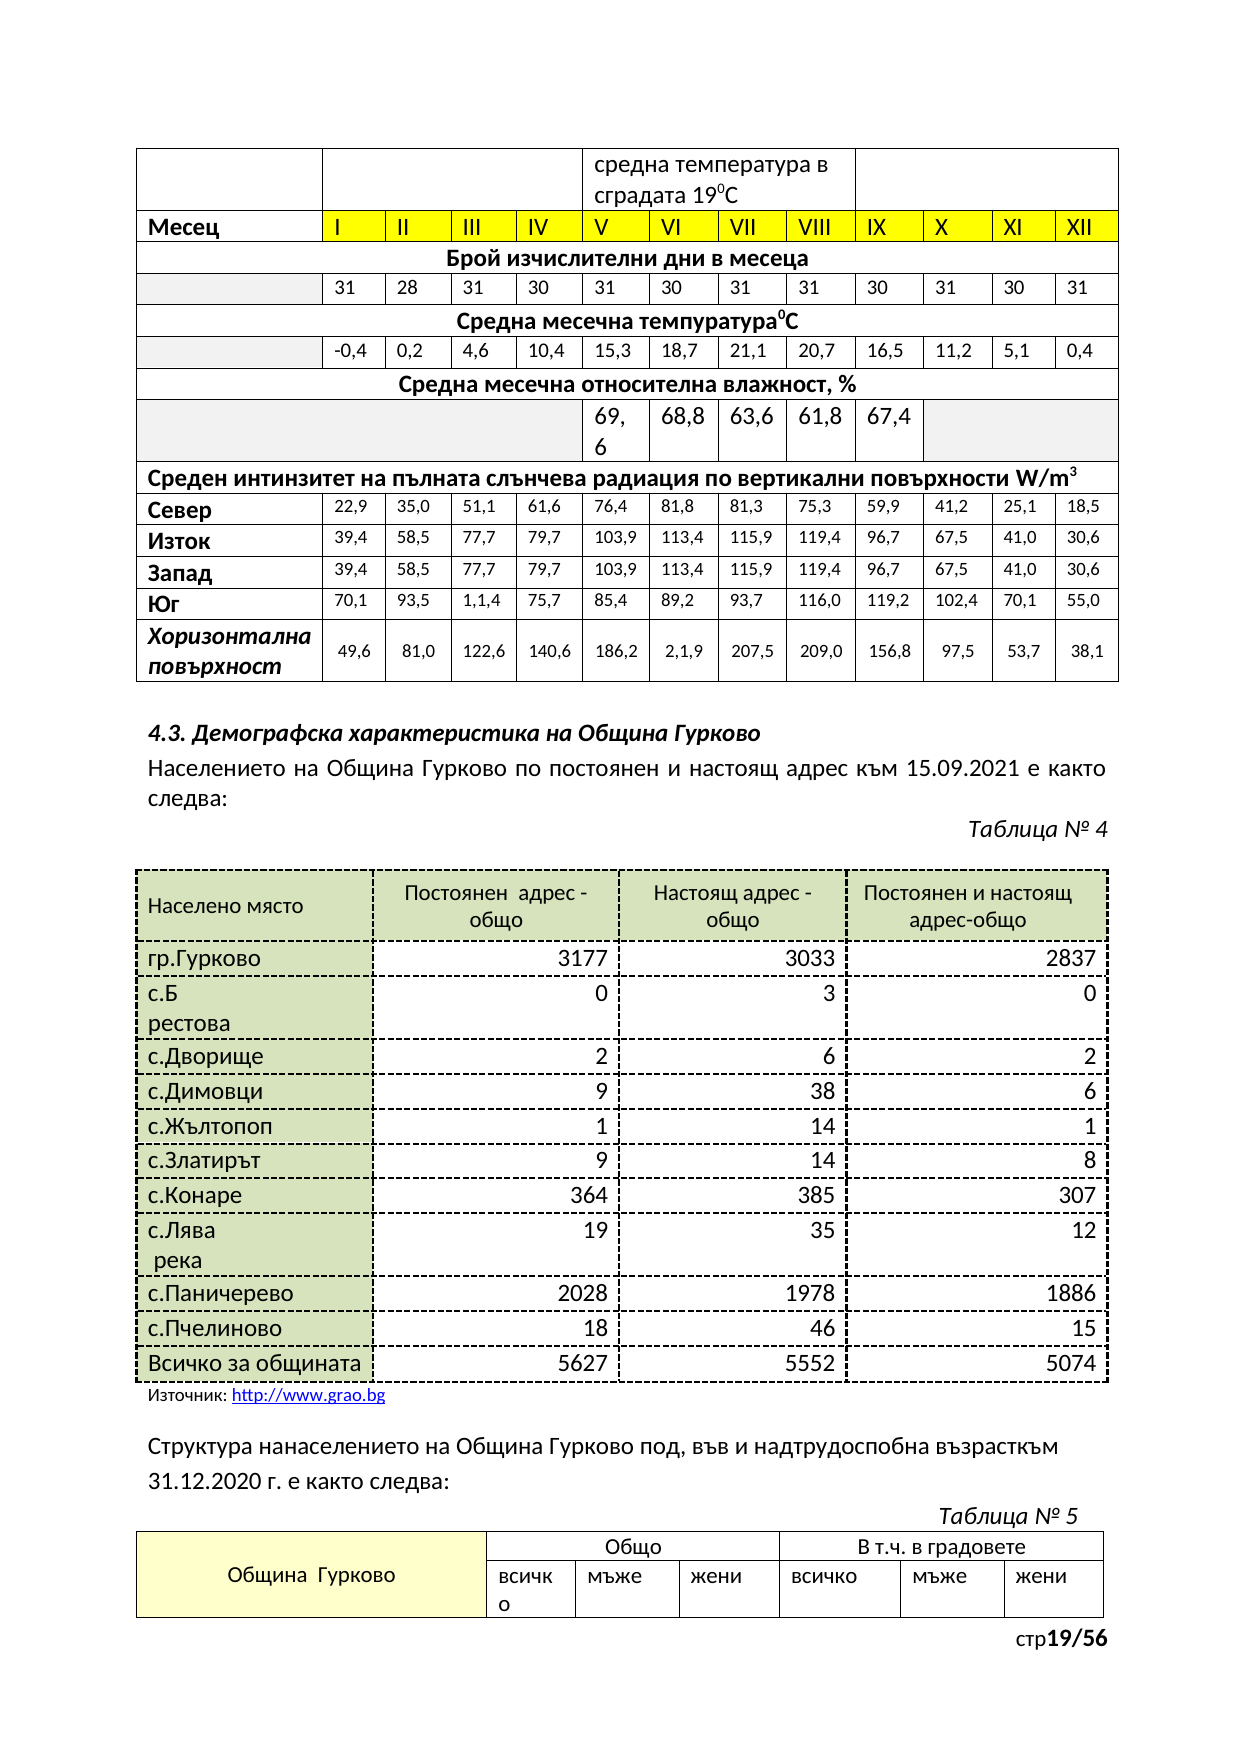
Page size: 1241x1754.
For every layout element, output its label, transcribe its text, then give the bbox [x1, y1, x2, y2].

table_cell 18,5 [1056, 494, 1118, 524]
table_cell 97,5 [924, 620, 992, 681]
table_cell IX [856, 211, 923, 241]
table_cell VIII [787, 211, 855, 241]
table_cell IV [517, 211, 582, 241]
table_cell Средна месечна относителна влажност, % [137, 369, 1118, 399]
table_cell XI [993, 211, 1055, 241]
table_cell 31 [924, 274, 992, 304]
table_cell с.Лява река [136, 1212, 373, 1275]
table_cell 20,7 [787, 337, 855, 367]
table_cell 0 [373, 975, 619, 1038]
table_cell 22,9 [323, 494, 385, 524]
table_cell 0,4 [1056, 337, 1118, 367]
table_cell X [924, 211, 992, 241]
table_cell Всичко за общината [136, 1345, 373, 1381]
table_cell с.Пчелиново [136, 1310, 373, 1345]
table_cell 30 [993, 274, 1055, 304]
table_cell 67,4 [856, 400, 923, 461]
table_cell 77,7 [452, 525, 516, 556]
table_cell 103,9 [583, 525, 649, 556]
table_cell Месец [137, 211, 322, 241]
table_cell 67,5 [924, 525, 992, 556]
table_cell 28 [386, 274, 451, 304]
table_cell 2837 [846, 940, 1107, 975]
table_cell 75,7 [517, 589, 582, 619]
table_cell III [452, 211, 516, 241]
table_cell 209,0 [787, 620, 855, 681]
table_cell 38,1 [1056, 620, 1118, 681]
table_cell 10,4 [517, 337, 582, 367]
table_cell с.Жълтопоп [136, 1108, 373, 1142]
table_cell Среден интинзитет на пълната слънчева радиация по вертикални повърхности W/m3 [137, 462, 1118, 493]
table_header Населено място [136, 869, 373, 940]
table_cell с.Златирът [136, 1143, 373, 1177]
text Източник: http://www.grao.bg [148, 1383, 1107, 1406]
table_cell 38 [619, 1073, 846, 1108]
table_cell 31 [452, 274, 516, 304]
table_cell 30,6 [1056, 525, 1118, 556]
table_cell Север [137, 494, 322, 524]
table_cell мъже [901, 1561, 1004, 1617]
table_cell жени [1005, 1561, 1103, 1617]
table_cell 5074 [846, 1345, 1107, 1381]
table_cell 0,2 [386, 337, 451, 367]
table_cell 2,1,9 [650, 620, 718, 681]
table_cell 77,7 [452, 557, 516, 587]
table_cell 119,4 [787, 557, 855, 587]
table_cell 14 [619, 1143, 846, 1177]
table_cell VI [650, 211, 718, 241]
table_cell 115,9 [719, 525, 786, 556]
table_cell VII [719, 211, 786, 241]
table_cell 81,0 [386, 620, 451, 681]
table_cell 2028 [373, 1275, 619, 1310]
table_cell 9 [373, 1073, 619, 1108]
table_cell 4,6 [452, 337, 516, 367]
table_header Община Гурково [137, 1532, 486, 1617]
table_header Общо [487, 1532, 779, 1560]
table_cell 35 [619, 1212, 846, 1275]
table_cell Средна месечна темпуратура0С [137, 305, 1118, 336]
table_cell Хоризонтална повърхност [137, 620, 322, 681]
table_cell 41,0 [993, 525, 1055, 556]
table_cell 19 [373, 1212, 619, 1275]
table_cell 11,2 [924, 337, 992, 367]
table_cell 69,6 [583, 400, 649, 461]
table_cell 207,5 [719, 620, 786, 681]
table_cell 35,0 [386, 494, 451, 524]
table_cell 15 [846, 1310, 1107, 1345]
table_cell 31 [323, 274, 385, 304]
table_cell с.Конаре [136, 1177, 373, 1212]
table_header Настоящ адрес - общо [619, 869, 846, 940]
table_cell 103,9 [583, 557, 649, 587]
table_cell жени [680, 1561, 779, 1617]
table_cell 63,6 [719, 400, 786, 461]
table_cell Изток [137, 525, 322, 556]
table_cell 16,5 [856, 337, 923, 367]
table_cell 51,1 [452, 494, 516, 524]
table_cell 59,9 [856, 494, 923, 524]
table_cell 113,4 [650, 557, 718, 587]
table_cell 9 [373, 1143, 619, 1177]
table_cell [137, 400, 582, 461]
table_cell 5627 [373, 1345, 619, 1381]
table_cell гр.Гурково [136, 940, 373, 975]
table_cell 140,6 [517, 620, 582, 681]
table_cell 116,0 [787, 589, 855, 619]
table_cell 0 [846, 975, 1107, 1038]
table_cell 30,6 [1056, 557, 1118, 587]
table_cell II [386, 211, 451, 241]
table_cell 1,1,4 [452, 589, 516, 619]
table_cell 67,5 [924, 557, 992, 587]
table_cell всичко [487, 1561, 575, 1617]
table_cell 14 [619, 1108, 846, 1142]
table_cell 25,1 [993, 494, 1055, 524]
table_cell 307 [846, 1177, 1107, 1212]
text Населението на Община Гурково по постоянен и настоящ адрес към 15.09.2021 е както следва: [148, 752, 1107, 813]
table_header В т.ч. в градовете [780, 1532, 1103, 1560]
table_cell 81,8 [650, 494, 718, 524]
table_cell всичко [780, 1561, 900, 1617]
table_cell 49,6 [323, 620, 385, 681]
table_cell 53,7 [993, 620, 1055, 681]
table_cell 5552 [619, 1345, 846, 1381]
table_cell 1 [373, 1108, 619, 1142]
table_cell 30 [650, 274, 718, 304]
table_cell 113,4 [650, 525, 718, 556]
table_cell 3 [619, 975, 846, 1038]
table_cell [137, 337, 322, 367]
table_cell Запад [137, 557, 322, 587]
table_cell 21,1 [719, 337, 786, 367]
table_cell 58,5 [386, 525, 451, 556]
table_cell 58,5 [386, 557, 451, 587]
table_cell [924, 400, 1118, 461]
table_cell 39,4 [323, 557, 385, 587]
table_cell 156,8 [856, 620, 923, 681]
table_cell 18,7 [650, 337, 718, 367]
table_cell Юг [137, 589, 322, 619]
table_cell -0,4 [323, 337, 385, 367]
table_cell 385 [619, 1177, 846, 1212]
table_cell 186,2 [583, 620, 649, 681]
table_cell 93,5 [386, 589, 451, 619]
table_cell с.Б рестова [136, 975, 373, 1038]
table_cell 102,4 [924, 589, 992, 619]
table_cell 119,2 [856, 589, 923, 619]
table_cell 3177 [373, 940, 619, 975]
table_cell [137, 274, 322, 304]
table_cell 46 [619, 1310, 846, 1345]
table_header Постоянен адрес - общо [373, 869, 619, 940]
table_cell XII [1056, 211, 1118, 241]
table_cell 89,2 [650, 589, 718, 619]
table_cell 55,0 [1056, 589, 1118, 619]
table_cell 8 [846, 1143, 1107, 1177]
table_cell 39,4 [323, 525, 385, 556]
table_cell 5,1 [993, 337, 1055, 367]
table_cell с.Паничерево [136, 1275, 373, 1310]
table_cell с.Дворище [136, 1038, 373, 1073]
table_cell 1886 [846, 1275, 1107, 1310]
table_cell 2900 [856, 149, 1118, 210]
table_cell 31 [787, 274, 855, 304]
table_cell 15,3 [583, 337, 649, 367]
table_cell 70,1 [323, 589, 385, 619]
table_cell 119,4 [787, 525, 855, 556]
table_cell 68,8 [650, 400, 718, 461]
table_cell 2 [373, 1038, 619, 1073]
table_cell 81,3 [719, 494, 786, 524]
table_cell 6 [619, 1038, 846, 1073]
text Таблица № 5 [148, 1501, 1078, 1531]
table_cell 1978 [619, 1275, 846, 1310]
table_header Постоянен и настоящ адрес-общо [846, 869, 1107, 940]
text Таблица № 4 [148, 813, 1107, 844]
table_cell 79,7 [517, 525, 582, 556]
table_cell 12 [846, 1212, 1107, 1275]
text 4.3. Демографска характеристика на Община Гурково [148, 717, 1107, 748]
table_cell 93,7 [719, 589, 786, 619]
table_cell 96,7 [856, 525, 923, 556]
table_cell 96,7 [856, 557, 923, 587]
table_cell 122,6 [452, 620, 516, 681]
table_cell 31 [583, 274, 649, 304]
table_cell мъже [576, 1561, 679, 1617]
table_cell 115,9 [719, 557, 786, 587]
table_cell 364 [373, 1177, 619, 1212]
table_cell 1 [846, 1108, 1107, 1142]
table_cell 41,2 [924, 494, 992, 524]
table_cell 85,4 [583, 589, 649, 619]
table_cell 18 [373, 1310, 619, 1345]
table_cell 30 [517, 274, 582, 304]
table_cell I [323, 211, 385, 241]
table_cell с.Димовци [136, 1073, 373, 1108]
table_cell 31 [1056, 274, 1118, 304]
table_cell 31 [719, 274, 786, 304]
table_cell 61,8 [787, 400, 855, 461]
table_cell 79,7 [517, 557, 582, 587]
table_cell 61,6 [517, 494, 582, 524]
table_cell 41,0 [993, 557, 1055, 587]
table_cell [583, 149, 855, 210]
table_cell V [583, 211, 649, 241]
table_cell 76,4 [583, 494, 649, 524]
table_cell 6 [846, 1073, 1107, 1108]
table_cell 30 [856, 274, 923, 304]
table_cell 3033 [619, 940, 846, 975]
table_cell 75,3 [787, 494, 855, 524]
table_cell 2 [846, 1038, 1107, 1073]
text Структура нанаселението на Община Гурково под, във и надтрудоспобна възрасткъм 31.12.2020 г. е както следва: [148, 1431, 1122, 1496]
table_cell Брой изчислителни дни в месеца [137, 242, 1118, 273]
table_cell 70,1 [993, 589, 1055, 619]
